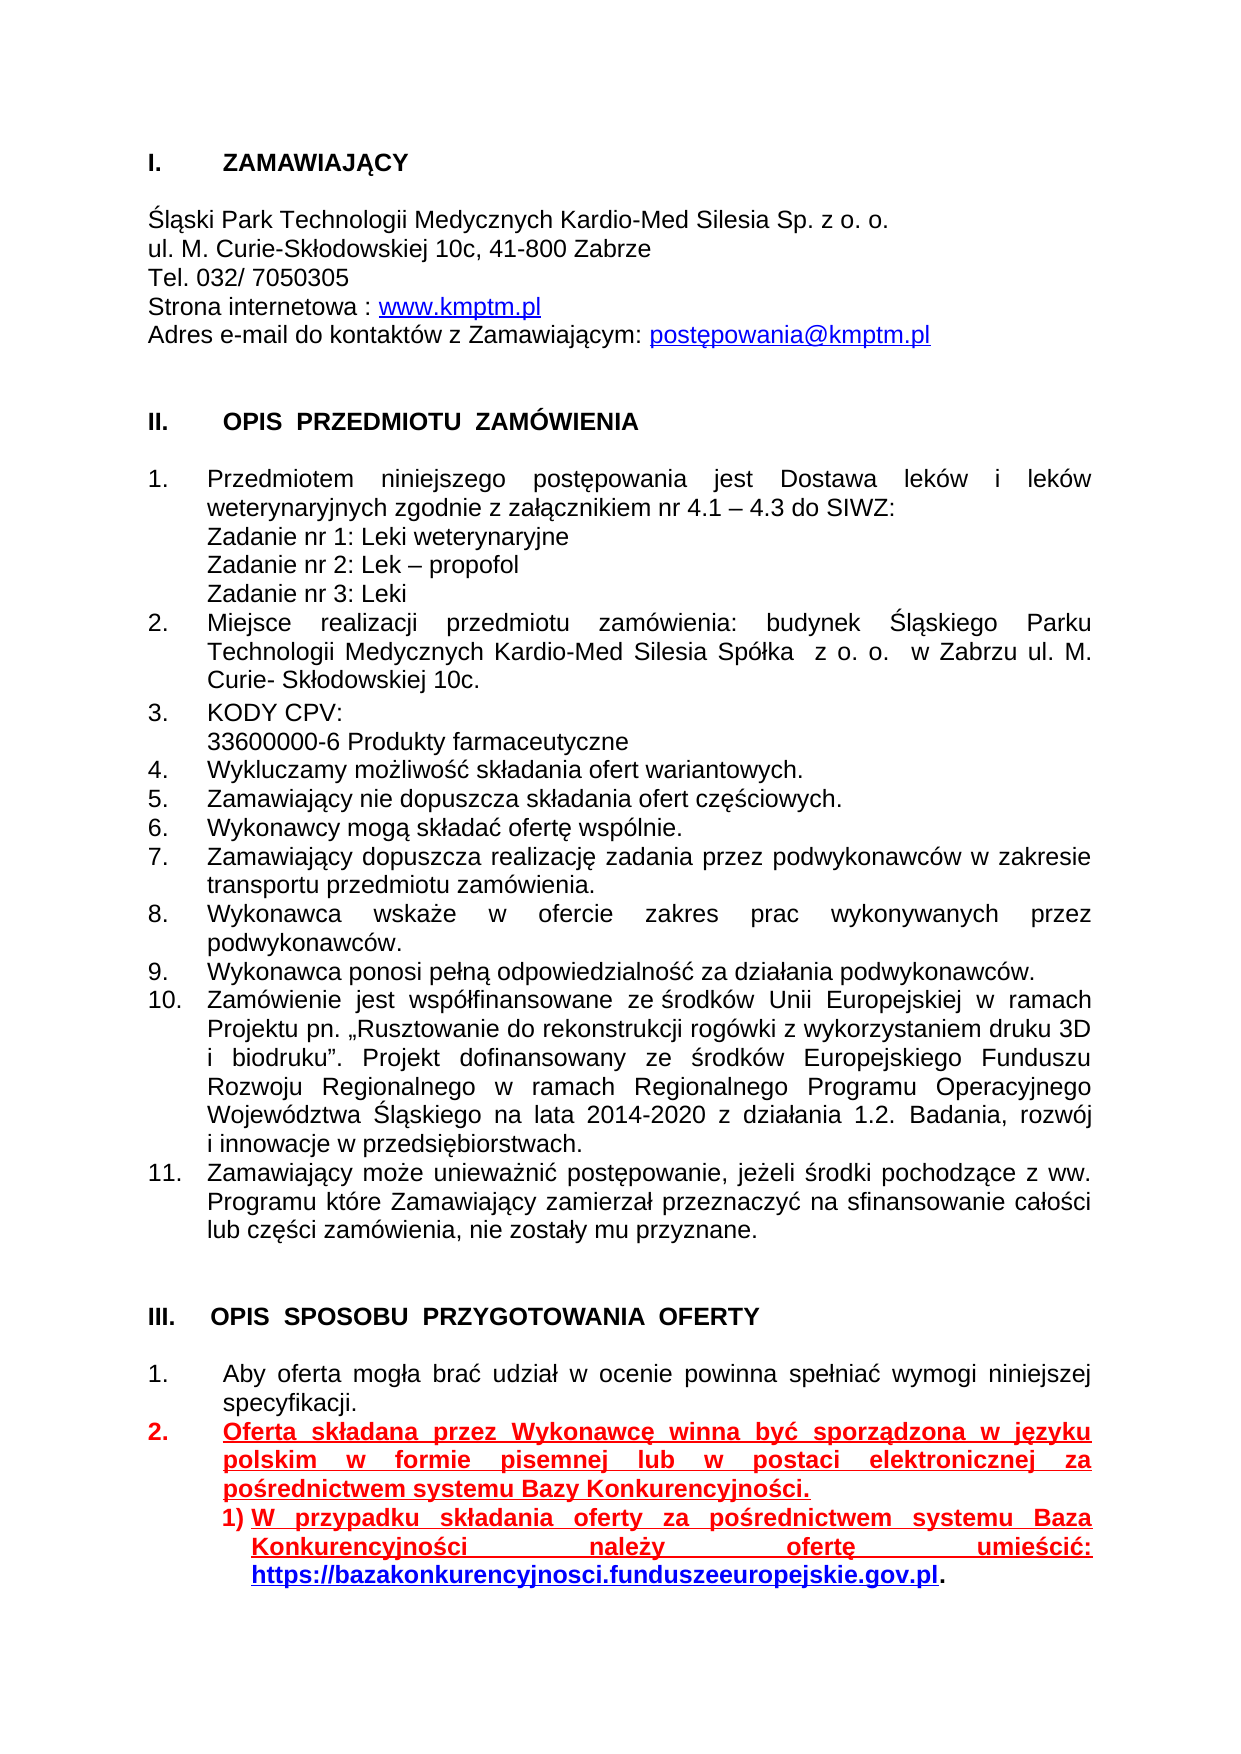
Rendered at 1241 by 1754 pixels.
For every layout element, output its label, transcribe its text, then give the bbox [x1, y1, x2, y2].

list Miejsce realizacji przedmiotu zamówienia: budynek Śląskiego Parku Technologii Medycznych Kardio-Med Silesia Spółka z o. o. w Zabrzu ul. M. Curie- Skłodowskiej 10c. [148, 608, 1092, 694]
list W przypadku składania oferty za pośrednictwem systemu Baza Konkurencyjności należy ofertę umieścić: https://bazakonkurencyjnosci.funduszeeuropejskie.gov.pl. [222, 1503, 1092, 1589]
text ul. M. Curie-Skłodowskiej 10c, 41-800 Zabrze [148, 234, 1092, 263]
text Śląski Park Technologii Medycznych Kardio-Med Silesia Sp. z o. o. [148, 205, 1092, 234]
list Oferta składana przez Wykonawcę winna być sporządzona w języku polskim w formie pisemnej lub w postaci elektronicznej za pośrednictwem systemu Bazy Konkurencyjności. [148, 1416, 1092, 1503]
text Strona internetowa : www.kmptm.pl [148, 291, 1092, 320]
list Wykonawca ponosi pełną odpowiedzialność za działania podwykonawców. [148, 956, 1092, 985]
list Zamawiający może unieważnić postępowanie, jeżeli środki pochodzące z ww. Programu które Zamawiający zamierzał przeznaczyć na sfinansowanie całości lub części zamówienia, nie zostały mu przyznane. [148, 1158, 1092, 1244]
list Wykluczamy możliwość składania ofert wariantowych. [148, 755, 1092, 784]
list KODY CPV: [148, 698, 1092, 726]
subtitle III. OPIS SPOSOBU PRZYGOTOWANIA OFERTY [148, 1301, 1092, 1330]
text 33600000-6 Produkty farmaceutyczne [207, 726, 1092, 755]
list Przedmiotem niniejszego postępowania jest Dostawa leków i leków weterynaryjnych zgodnie z załącznikiem nr 4.1 – 4.3 do SIWZ: [148, 464, 1092, 521]
list Aby oferta mogła brać udział w ocenie powinna spełniać wymogi niniejszej specyfikacji. [148, 1359, 1092, 1416]
text Zadanie nr 1: Leki weterynaryjne [207, 521, 1092, 550]
text Zadanie nr 2: Lek – propofol [207, 550, 1092, 579]
list Zamawiający dopuszcza realizację zadania przez podwykonawców w zakresie transportu przedmiotu zamówienia. [148, 841, 1092, 899]
list Zamawiający nie dopuszcza składania ofert częściowych. [148, 784, 1092, 813]
list Zamówienie jest współfinansowane ze środków Unii Europejskiej w ramach Projektu pn. „Rusztowanie do rekonstrukcji rogówki z wykorzystaniem druku 3D i biodruku”. Projekt dofinansowany ze środków Europejskiego Funduszu Rozwoju Regionalnego w ramach Regionalnego Programu Operacyjnego Województwa Śląskiego na lata 2014-2020 z działania 1.2. Badania, rozwój i innowacje w przedsiębiorstwach. [148, 985, 1092, 1158]
list OPIS PRZEDMIOTU ZAMÓWIENIA [148, 406, 1092, 435]
text Tel. 032/ 7050305 [148, 263, 1092, 291]
text Adres e-mail do kontaktów z Zamawiającym: postępowania@kmptm.pl [148, 320, 1092, 349]
subtitle ZAMAWIAJĄCY [148, 148, 1092, 176]
list Wykonawca wskaże w ofercie zakres prac wykonywanych przez podwykonawców. [148, 899, 1092, 956]
list Wykonawcy mogą składać ofertę wspólnie. [148, 813, 1092, 841]
text Zadanie nr 3: Leki [207, 579, 1092, 608]
